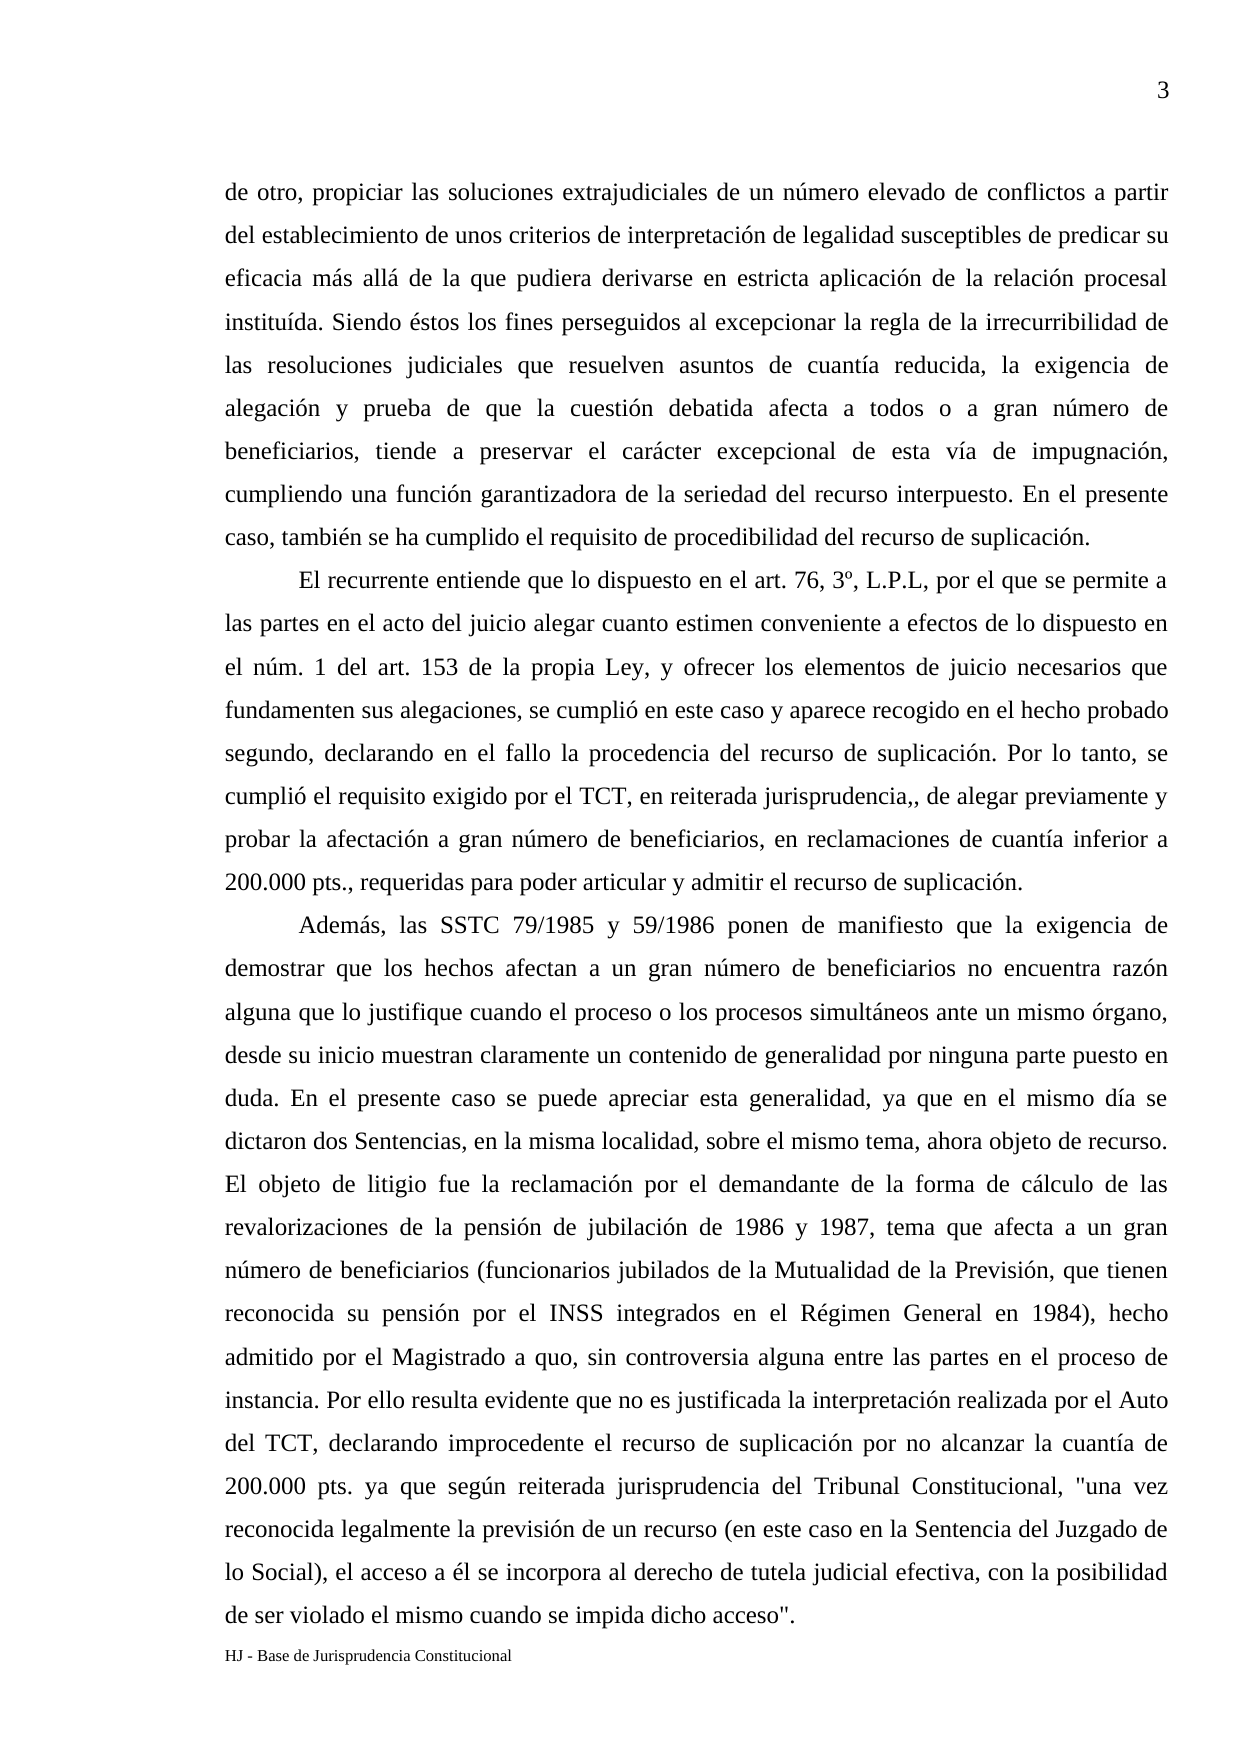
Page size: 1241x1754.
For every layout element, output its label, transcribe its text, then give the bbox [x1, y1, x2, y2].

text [224, 177, 1169, 551]
text Además, las SSTC 79/1985 y 59/1986 ponen de manifiesto que la exigencia de demostrar que los hechos afectan a un gran número de beneficiarios no encuentra razón alguna que lo justifique cuando el proceso o los procesos simultáneos ante un mismo órgano, desde su inicio muestran claramente un contenido de generalidad por ninguna parte puesto en duda. En el presente caso se puede apreciar esta generalidad, ya que en el mismo día se dictaron dos Sentencias, en la misma localidad, sobre el mismo tema, ahora objeto de recurso. El objeto de litigio fue la reclamación por el demandante de la forma de cálculo de las revalorizaciones de la pensión de jubilación de 1986 y 1987, tema que afecta a un gran número de beneficiarios (funcionarios jubilados de la Mutualidad de la Previsión, que tienen reconocida su pensión por el INSS integrados en el Régimen General en 1984), hecho admitido por el Magistrado a quo, sin controversia alguna entre las partes en el proceso de instancia. Por ello resulta evidente que no es justificada la interpretación realizada por el Auto del TCT, declarando improcedente el recurso de suplicación por no alcanzar la cuantía de 200.000 pts. ya que según reiterada jurisprudencia del Tribunal Constitucional, "una vez reconocida legalmente la previsión de un recurso (en este caso en la Sentencia del Juzgado de lo Social), el acceso a él se incorpora al derecho de tutela judicial efectiva, con la posibilidad de ser violado el mismo cuando se impida dicho acceso". [224, 910, 1169, 1629]
text El recurrente entiende que lo dispuesto en el art. 76, 3º, L.P.L, por el que se permite a las partes en el acto del juicio alegar cuanto estimen conveniente a efectos de lo dispuesto en el núm. 1 del art. 153 de la propia Ley, y ofrecer los elementos de juicio necesarios que fundamenten sus alegaciones, se cumplió en este caso y aparece recogido en el hecho probado segundo, declarando en el fallo la procedencia del recurso de suplicación. Por lo tanto, se cumplió el requisito exigido por el TCT, en reiterada jurisprudencia,, de alegar previamente y probar la afectación a gran número de beneficiarios, en reclamaciones de cuantía inferior a 200.000 pts., requeridas para poder articular y admitir el recurso de suplicación. [224, 565, 1169, 896]
